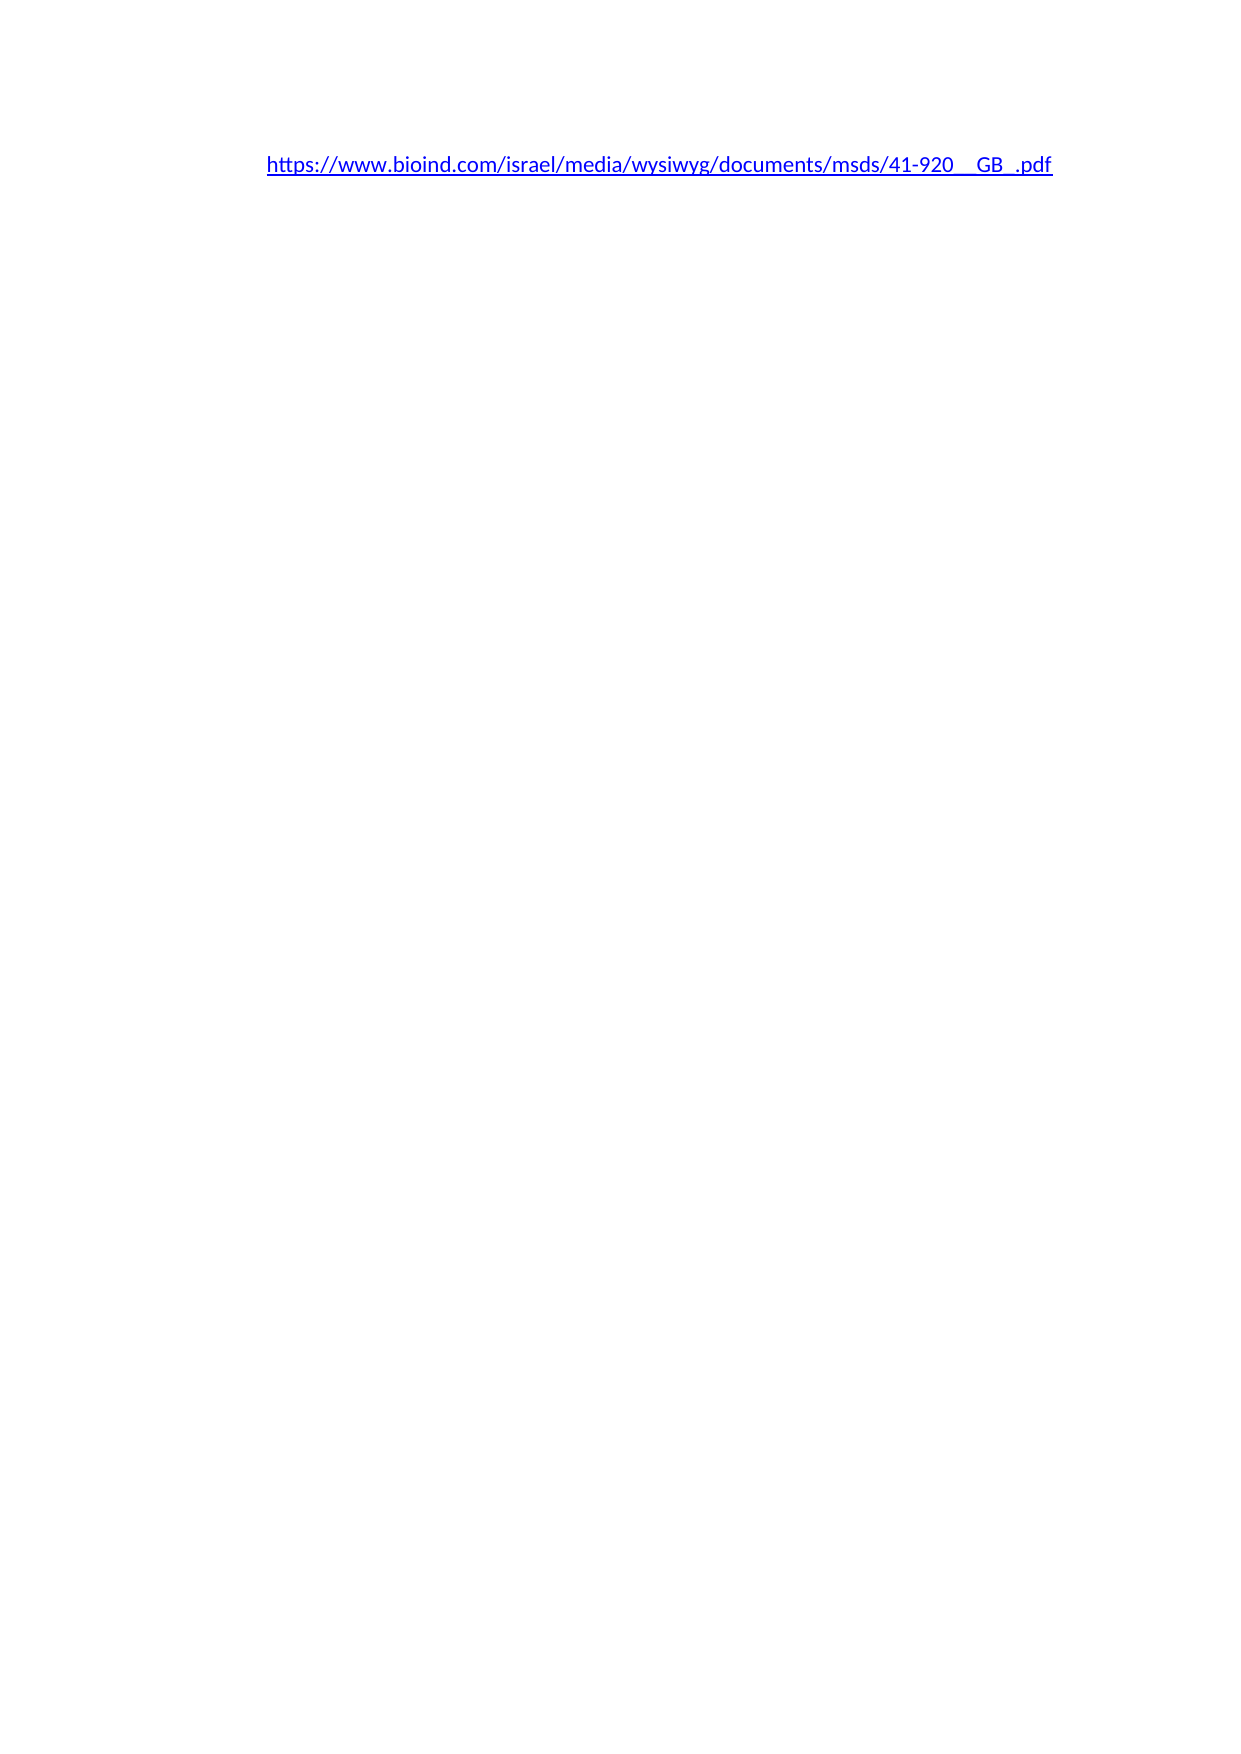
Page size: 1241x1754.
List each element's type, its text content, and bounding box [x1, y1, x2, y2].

text https://www.bioind.com/israel/media/wysiwyg/documents/msds/41-920__GB_.pdf [187, 150, 1053, 178]
